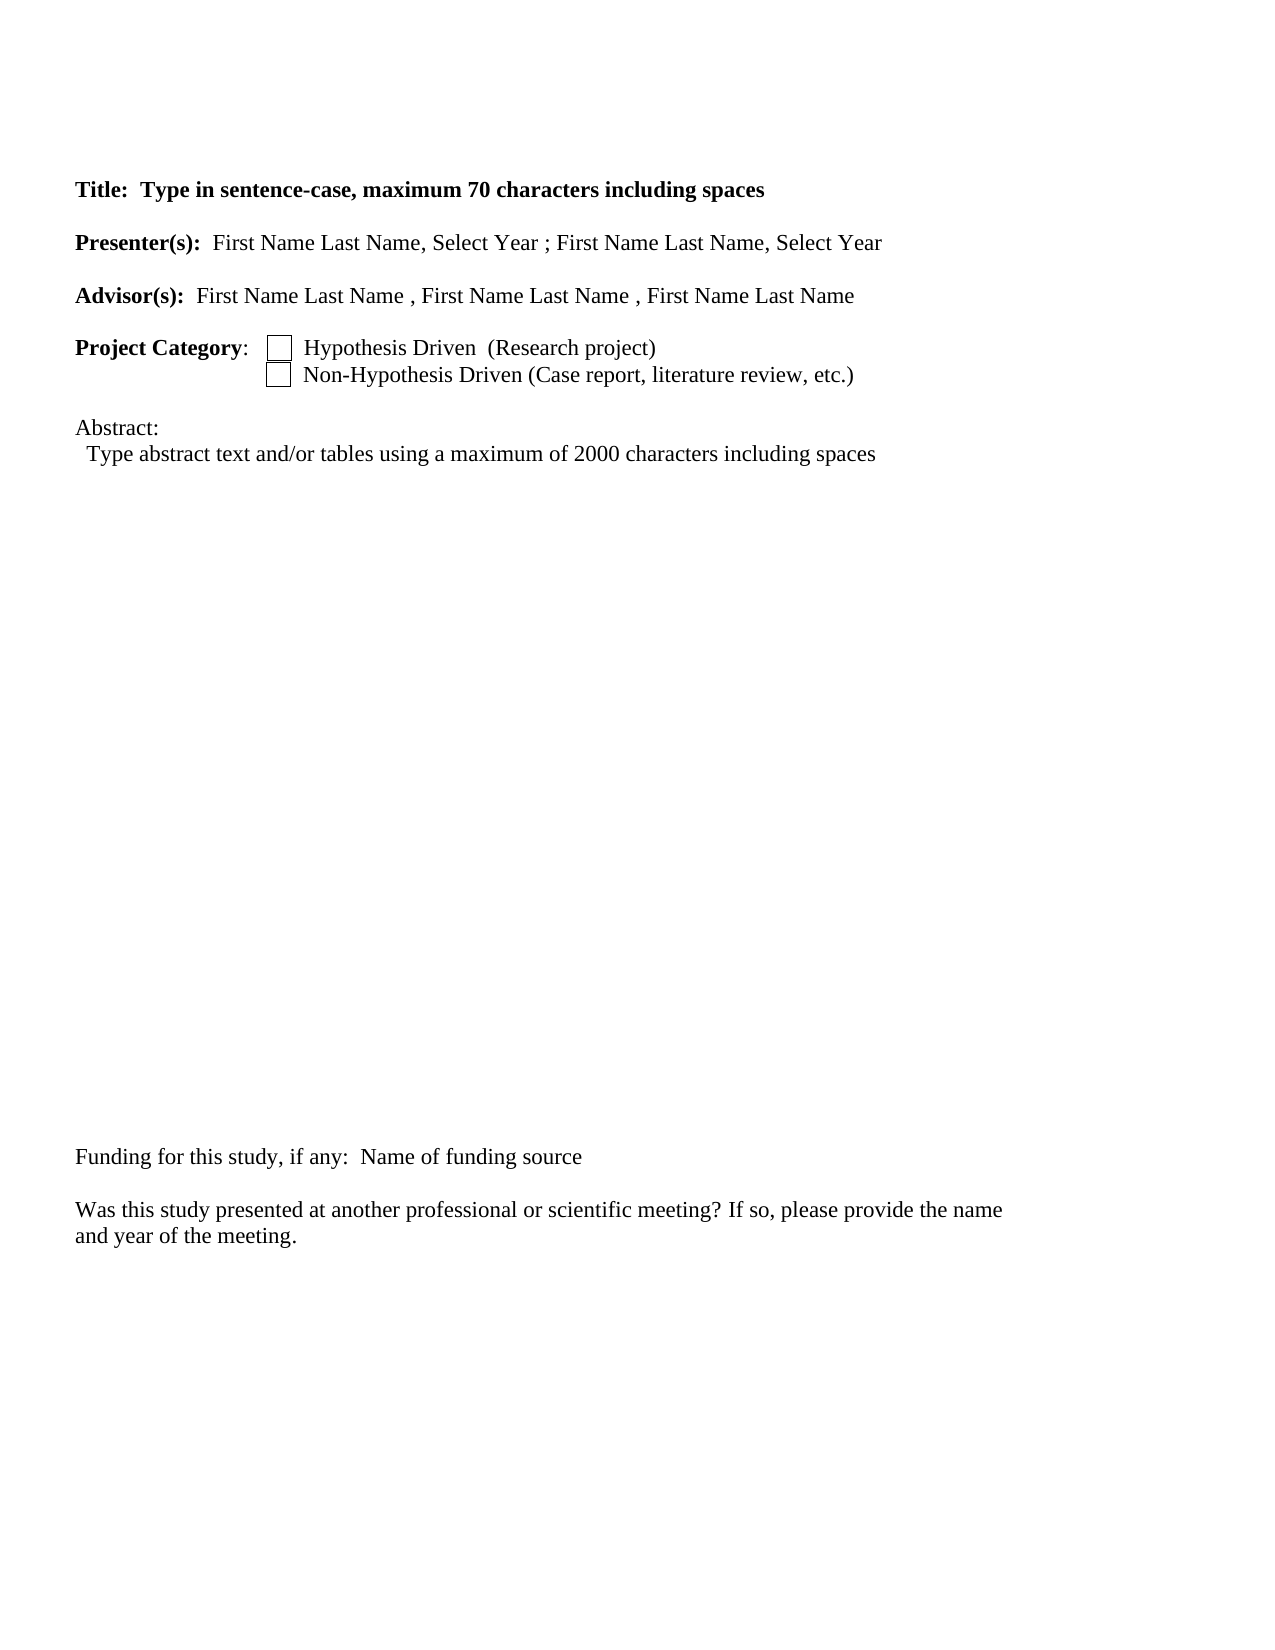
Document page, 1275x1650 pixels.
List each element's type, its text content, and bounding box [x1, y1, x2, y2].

text Presenter(s): First Name Last Name, ; First Name Last Name, [75, 229, 1185, 255]
text Was this study presented at another professional or scientific meeting? If so, please provide the name and year of the meeting. [75, 1196, 1003, 1248]
text Advisor(s): First Name Last Name , First Name Last Name , First Name Last Name [75, 282, 1185, 308]
text Project Category: Hypothesis Driven (Research project) [75, 334, 1185, 361]
table_header Type abstract text and/or tables using a maximum of 2000 characters including spaces [75, 440, 997, 1117]
text Abstract: [75, 413, 1185, 440]
text Funding for this study, if any: Name of funding source [75, 1143, 1003, 1169]
text Title: Type in sentence-case, maximum 70 characters including spaces [75, 176, 1185, 203]
text Non-Hypothesis Driven (Case report, literature review, etc.) [75, 361, 1185, 387]
